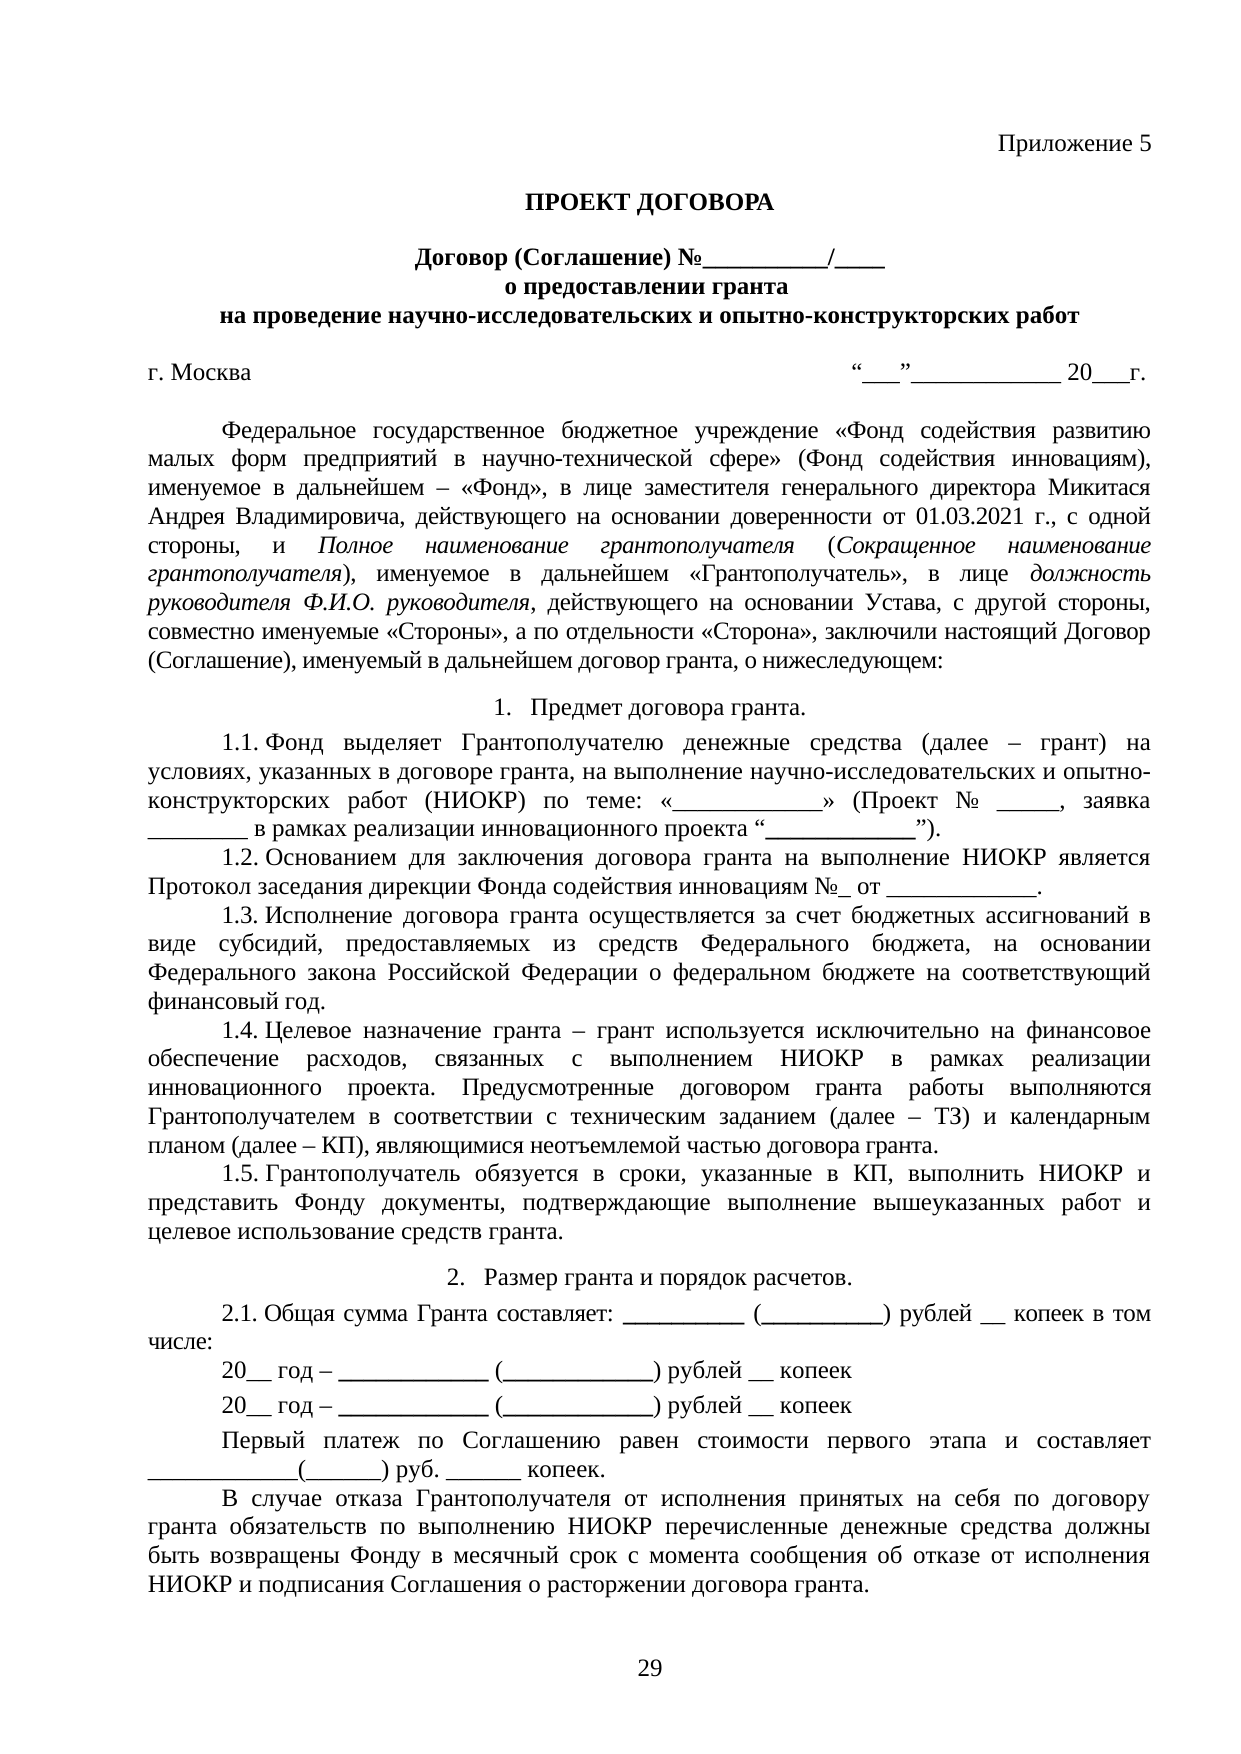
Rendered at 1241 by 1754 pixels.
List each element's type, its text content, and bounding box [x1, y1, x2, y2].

text 1.5. Грантополучатель обязуется в сроки, указанные в КП, выполнить НИОКР и представить Фонду документы, подтверждающие выполнение вышеуказанных работ и целевое использование средств гранта. [148, 1158, 1152, 1245]
list Размер гранта и порядок расчетов. [148, 1263, 1152, 1291]
text 1.2. Основанием для заключения договора гранта на выполнение НИОКР является Протокол заседания дирекции Фонда содействия инновациям №_ от ____________. [148, 842, 1152, 900]
text Приложение 5 [148, 128, 1152, 156]
text 1.1. Фонд выделяет Грантополучателю денежные средства (далее – грант) на условиях, указанных в договоре гранта, на выполнение научно-исследовательских и опытно-конструкторских работ (НИОКР) по теме: «____________» (Проект № _____, заявка ________ в рамках реализации инновационного проекта “____________”). [148, 727, 1152, 842]
text В случае отказа Грантополучателя от исполнения принятых на себя по договору гранта обязательств по выполнению НИОКР перечисленные денежные средства должны быть возвращены Фонду в месячный срок с момента сообщения об отказе от исполнения НИОКР и подписания Соглашения о расторжении договора гранта. [148, 1483, 1152, 1598]
text 20__ год – ____________ (____________) рублей __ копеек [221, 1355, 1152, 1384]
text 1.3. Исполнение договора гранта осуществляется за счет бюджетных ассигнований в виде субсидий, предоставляемых из средств Федерального бюджета, на основании Федерального закона Российской Федерации о федеральном бюджете на соответствующий финансовый год. [148, 900, 1152, 1015]
text 1.4. Целевое назначение гранта – грант используется исключительно на финансовое обеспечение расходов, связанных с выполнением НИОКР в рамках реализации инновационного проекта. Предусмотренные договором гранта работы выполняются Грантополучателем в соответствии с техническим заданием (далее – ТЗ) и календарным планом (далее – КП), являющимися неотъемлемой частью договора гранта. [148, 1015, 1152, 1158]
text 2.1. Общая сумма Гранта составляет: __________ (__________) рублей __ копеек в том числе: [148, 1298, 1152, 1355]
text о предоставлении гранта на проведение научно-исследовательских и опытно-конструкторских работ [148, 271, 1152, 328]
text 20__ год – ____________ (____________) рублей __ копеек [221, 1390, 1152, 1419]
text Федеральное государственное бюджетное учреждение «Фонд содействия развитию малых форм предприятий в научно-технической сфере» (Фонд содействия инновациям), именуемое в дальнейшем – «Фонд», в лице заместителя генерального директора Микитася Андрея Владимировича, действующего на основании доверенности от 01.03.2021 г., с одной стороны, и Полное наименование грантополучателя (Сокращенное наименование грантополучателя), именуемое в дальнейшем «Грантополучатель», в лице должность руководителя Ф.И.О. руководителя, действующего на основании Устава, с другой стороны, совместно именуемые «Стороны», а по отдельности «Сторона», заключили настоящий Договор (Соглашение), именуемый в дальнейшем договор гранта, о нижеследующем: [148, 415, 1152, 673]
list Предмет договора гранта. [148, 692, 1152, 721]
text Первый платеж по Соглашению равен стоимости первого этапа и составляет ____________(______) руб. ______ копеек. [148, 1425, 1152, 1483]
text г. Москва “___”____________ 20___г. [148, 357, 1152, 386]
subtitle ПРОЕКТ ДОГОВОРА [148, 187, 1152, 215]
text Договор (Соглашение) №__________/____ [148, 242, 1152, 271]
